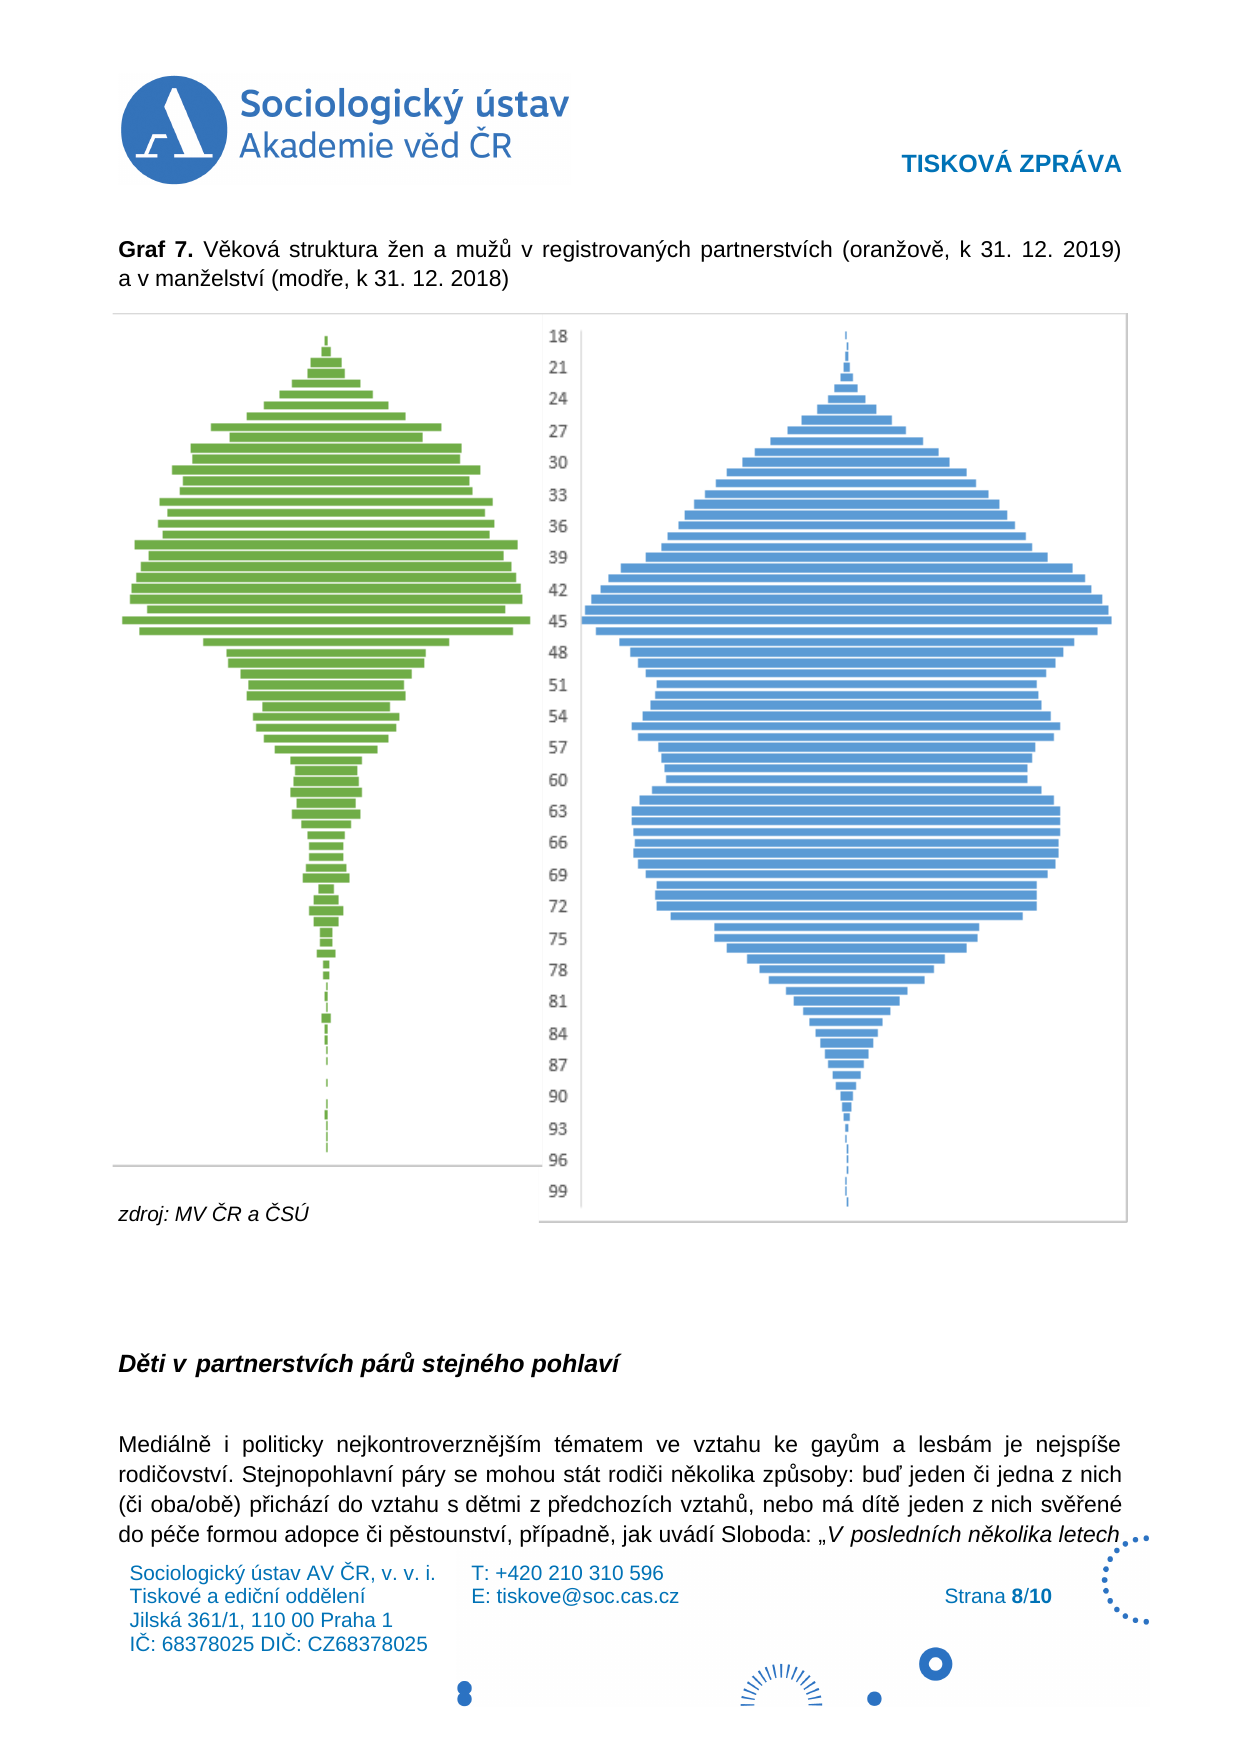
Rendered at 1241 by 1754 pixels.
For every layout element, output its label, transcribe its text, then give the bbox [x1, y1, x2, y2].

text Graf 7. Věková struktura žen a mužů v registrovaných partnerstvích (oranžově, k 31. 12. 2019) a v manželství (modře, k 31. 12. 2018) [118, 236, 1122, 291]
picture [118, 73, 572, 185]
picture [111, 313, 1127, 1223]
text zdroj: MV ČR a ČSÚ [118, 1167, 1122, 1226]
picture [456, 1533, 1150, 1707]
subtitle Děti v partnerstvích párů stejného pohlaví [118, 1349, 1122, 1377]
